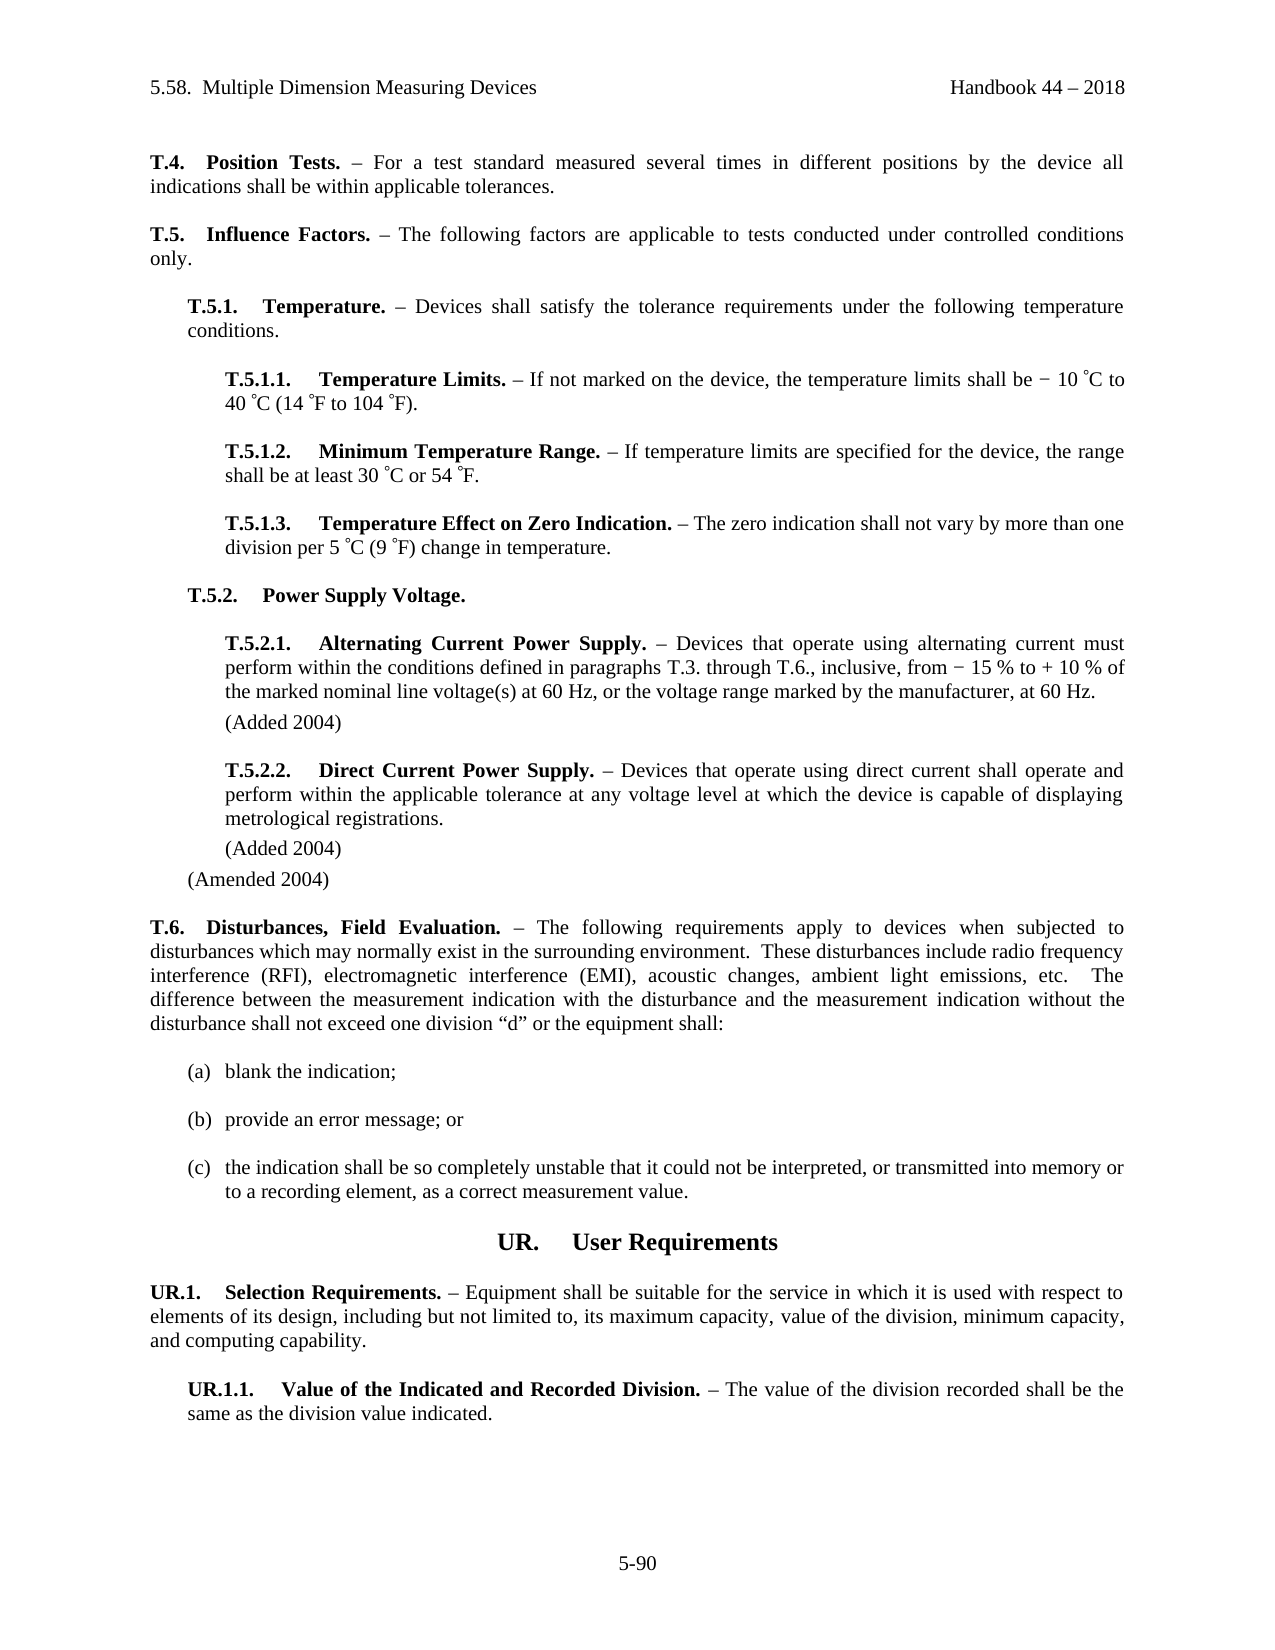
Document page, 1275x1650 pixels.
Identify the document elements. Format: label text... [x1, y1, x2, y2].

text T.5.1. Temperature. – Devices shall satisfy the tolerance requirements under the following temperature conditions. [187, 294, 1125, 342]
text T.5. Influence Factors. – The following factors are applicable to tests conducted under controlled conditions only. [150, 222, 1125, 270]
text T.5.1.1. Temperature Limits. – If not marked on the device, the temperature limits shall be − 10 C to 40 C (14 F to 104 F). [225, 367, 1125, 415]
text T.6. Disturbances, Field Evaluation. – The following requirements apply to devices when subjected to disturbances which may normally exist in the surrounding environment. These disturbances include radio frequency interference (RFI), electromagnetic interference (EMI), acoustic changes, ambient light emissions, etc. The difference between the measurement indication with the disturbance and the measurement indication without the disturbance shall not exceed one division “d” or the equipment shall: [150, 915, 1125, 1035]
text T.5.2.1. Alternating Current Power Supply. – Devices that operate using alternating current must perform within the conditions defined in paragraphs T.3. through T.6., inclusive, from − 15 % to + 10 % of the marked nominal line voltage(s) at 60 Hz, or the voltage range marked by the manufacturer, at 60 Hz. [225, 631, 1125, 703]
text T.4. Position Tests. – For a test standard measured several times in different positions by the device all indications shall be within applicable tolerances. [150, 150, 1125, 198]
text (Added 2004) [225, 836, 1125, 860]
text UR.1. Selection Requirements. – Equipment shall be suitable for the service in which it is used with respect to elements of its design, including but not limited to, its maximum capacity, value of the division, minimum capacity, and computing capability. [150, 1280, 1125, 1352]
text T.5.1.2. Minimum Temperature Range. – If temperature limits are specified for the device, the range shall be at least 30 C or 54 F. [225, 439, 1125, 487]
text T.5.1.3. Temperature Effect on Zero Indication. – The zero indication shall not vary by more than one division per 5 C (9 F) change in temperature. [225, 511, 1125, 559]
text (Amended 2004) [187, 867, 1125, 891]
text T.5.2.2. Direct Current Power Supply. – Devices that operate using direct current shall operate and perform within the applicable tolerance at any voltage level at which the device is capable of displaying metrological registrations. [225, 758, 1125, 830]
subtitle T.5.2. Power Supply Voltage. [187, 583, 1125, 607]
text (a) blank the indication; [187, 1059, 1125, 1083]
subtitle . User Requirements [150, 1227, 1125, 1256]
text (c) the indication shall be so completely unstable that it could not be interpreted, or transmitted into memory or to a recording element, as a correct measurement value. [187, 1155, 1125, 1203]
text UR.1.1. Value of the Indicated and Recorded Division. – The value of the division recorded shall be the same as the division value indicated. [187, 1377, 1125, 1425]
text (Added 2004) [225, 710, 1125, 734]
text (b) provide an error message; or [187, 1107, 1125, 1131]
